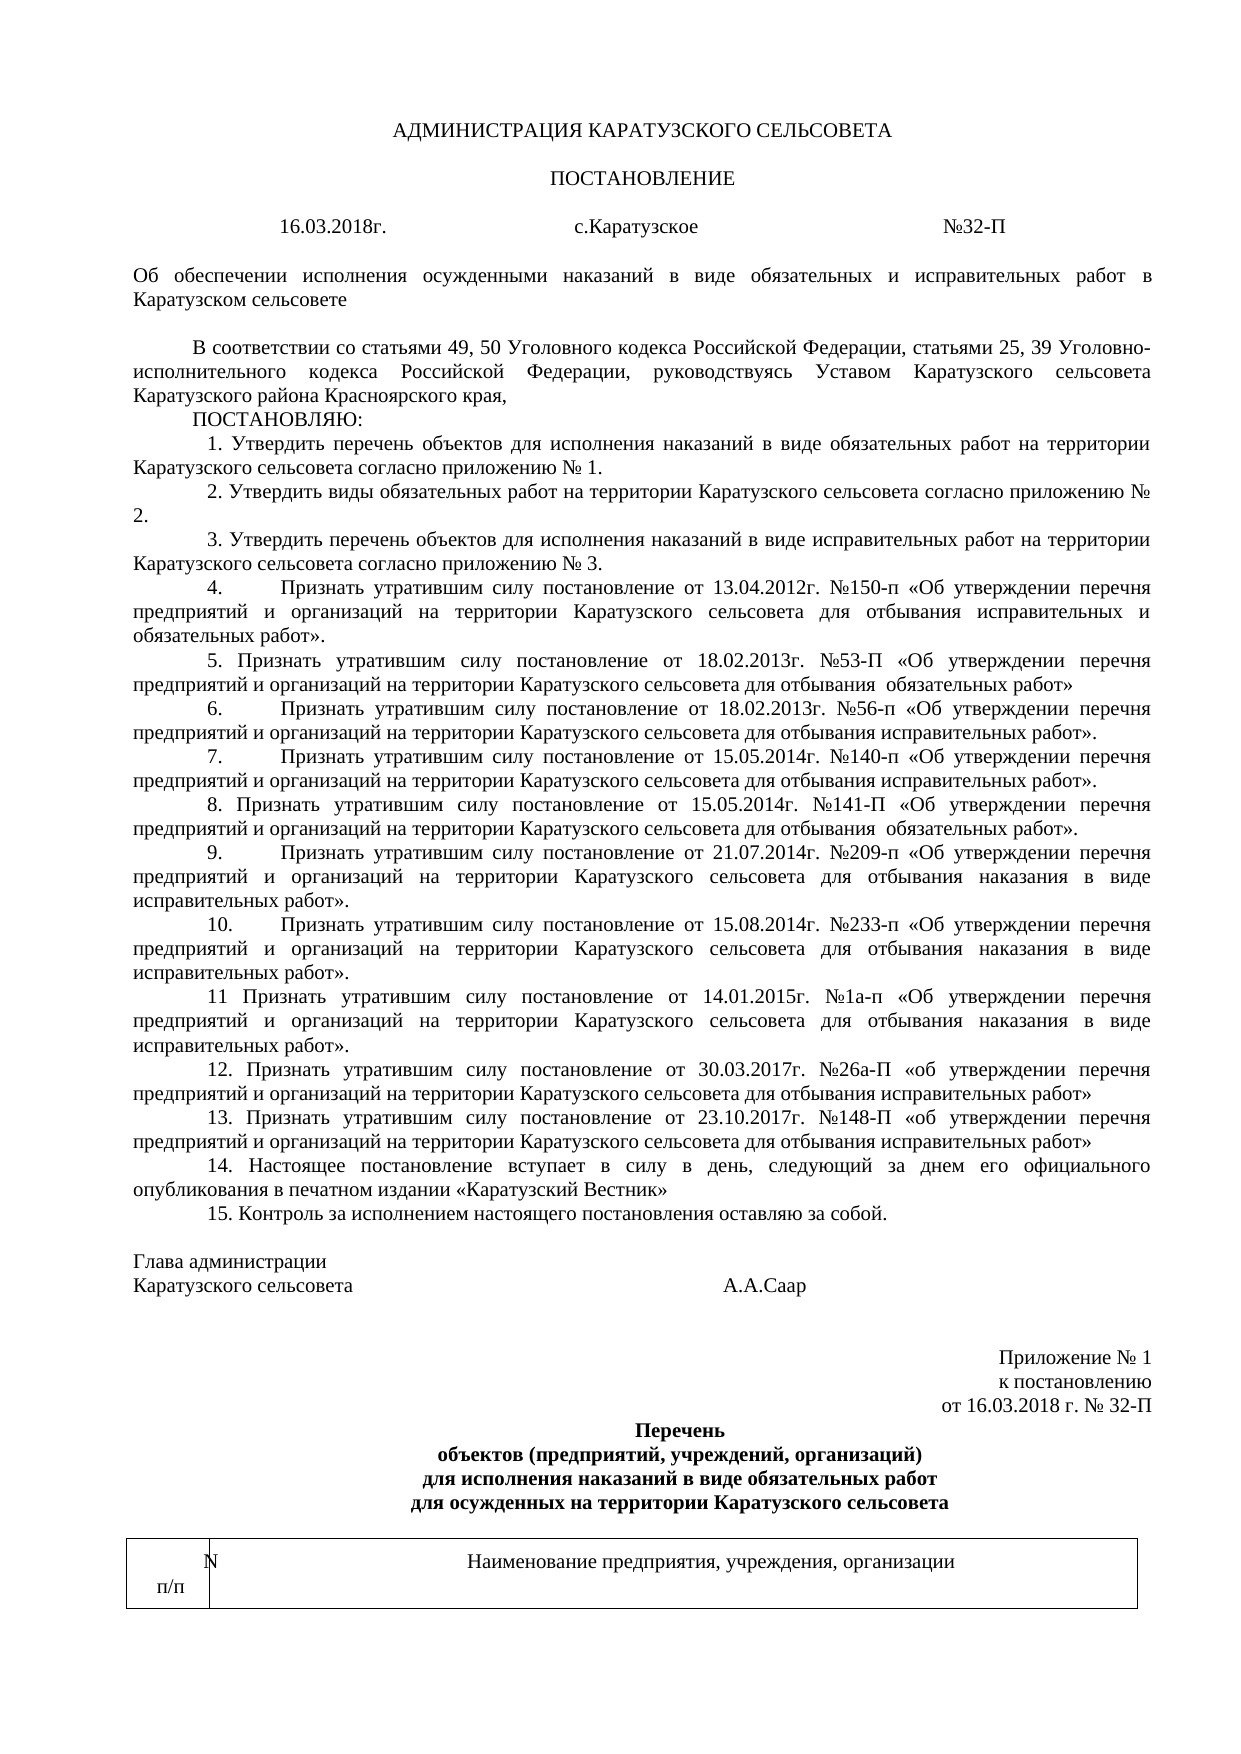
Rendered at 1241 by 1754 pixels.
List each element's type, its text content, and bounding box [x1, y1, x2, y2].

text Глава администрации [133, 1249, 1152, 1273]
table_header Наименование предприятия, учреждения, организации [210, 1539, 1137, 1608]
text 5. Признать утратившим силу постановление от 18.02.2013г. №53-П «Об утверждении перечня предприятий и организаций на территории Каратузского сельсовета для отбывания обязательных работ» [133, 647, 1152, 696]
text 16.03.2018г. с.Каратузское №32-П [133, 214, 1152, 238]
text ПОСТАНОВЛЯЮ: [133, 407, 1152, 431]
text 9. Признать утратившим силу постановление от 21.07.2014г. №209-п «Об утверждении перечня предприятий и организаций на территории Каратузского сельсовета для отбывания наказания в виде исправительных работ». [133, 840, 1152, 912]
text объектов (предприятий, учреждений, организаций) [133, 1442, 1152, 1466]
text Каратузского сельсовета А.А.Саар [133, 1273, 1152, 1297]
text ПОСТАНОВЛЕНИЕ [133, 166, 1152, 190]
text 12. Признать утратившим силу постановление от 30.03.2017г. №26а-П «об утверждении перечня предприятий и организаций на территории Каратузского сельсовета для отбывания исправительных работ» [133, 1057, 1152, 1105]
text 6. Признать утратившим силу постановление от 18.02.2013г. №56-п «Об утверждении перечня предприятий и организаций на территории Каратузского сельсовета для отбывания исправительных работ». [133, 696, 1152, 744]
text 8. Признать утратившим силу постановление от 15.05.2014г. №141-П «Об утверждении перечня предприятий и организаций на территории Каратузского сельсовета для отбывания обязательных работ». [133, 792, 1152, 840]
text АДМИНИСТРАЦИЯ КАРАТУЗСКОГО СЕЛЬСОВЕТА [133, 118, 1152, 142]
text В соответствии со статьями 49, 50 Уголовного кодекса Российской Федерации, статьями 25, 39 Уголовно-исполнительного кодекса Российской Федерации, руководствуясь Уставом Каратузского сельсовета Каратузского района Красноярского края, [133, 335, 1152, 407]
text для исполнения наказаний в виде обязательных работ [133, 1466, 1152, 1490]
title Об обеспечении исполнения осужденными наказаний в виде обязательных и исправительных работ в Каратузском сельсовете [133, 262, 1152, 311]
text 10. Признать утратившим силу постановление от 15.08.2014г. №233-п «Об утверждении перечня предприятий и организаций на территории Каратузского сельсовета для отбывания наказания в виде исправительных работ». [133, 912, 1152, 984]
table_header N п/п [127, 1539, 209, 1608]
text 4. Признать утратившим силу постановление от 13.04.2012г. №150-п «Об утверждении перечня предприятий и организаций на территории Каратузского сельсовета для отбывания исправительных и обязательных работ». [133, 575, 1152, 647]
text Перечень [133, 1417, 1152, 1442]
text 15. Контроль за исполнением настоящего постановления оставляю за собой. [133, 1201, 1152, 1225]
text 3. Утвердить перечень объектов для исполнения наказаний в виде исправительных работ на территории Каратузского сельсовета согласно приложению № 3. [133, 527, 1152, 575]
text 13. Признать утратившим силу постановление от 23.10.2017г. №148-П «об утверждении перечня предприятий и организаций на территории Каратузского сельсовета для отбывания исправительных работ» [133, 1105, 1152, 1153]
text для осужденных на территории Каратузского сельсовета [133, 1490, 1152, 1514]
text 1. Утвердить перечень объектов для исполнения наказаний в виде обязательных работ на территории Каратузского сельсовета согласно приложению № 1. [133, 431, 1152, 479]
text Приложение № 1 [133, 1345, 1152, 1369]
text 11 Признать утратившим силу постановление от 14.01.2015г. №1а-п «Об утверждении перечня предприятий и организаций на территории Каратузского сельсовета для отбывания наказания в виде исправительных работ». [133, 984, 1152, 1057]
text от 16.03.2018 г. № 32-П [133, 1393, 1152, 1417]
text к постановлению [133, 1369, 1152, 1393]
title 14. Настоящее постановление вступает в силу в день, следующий за днем его официального опубликования в печатном издании «Каратузский Вестник» [133, 1153, 1152, 1201]
text 7. Признать утратившим силу постановление от 15.05.2014г. №140-п «Об утверждении перечня предприятий и организаций на территории Каратузского сельсовета для отбывания исправительных работ». [133, 744, 1152, 792]
text 2. Утвердить виды обязательных работ на территории Каратузского сельсовета согласно приложению № 2. [133, 479, 1152, 527]
